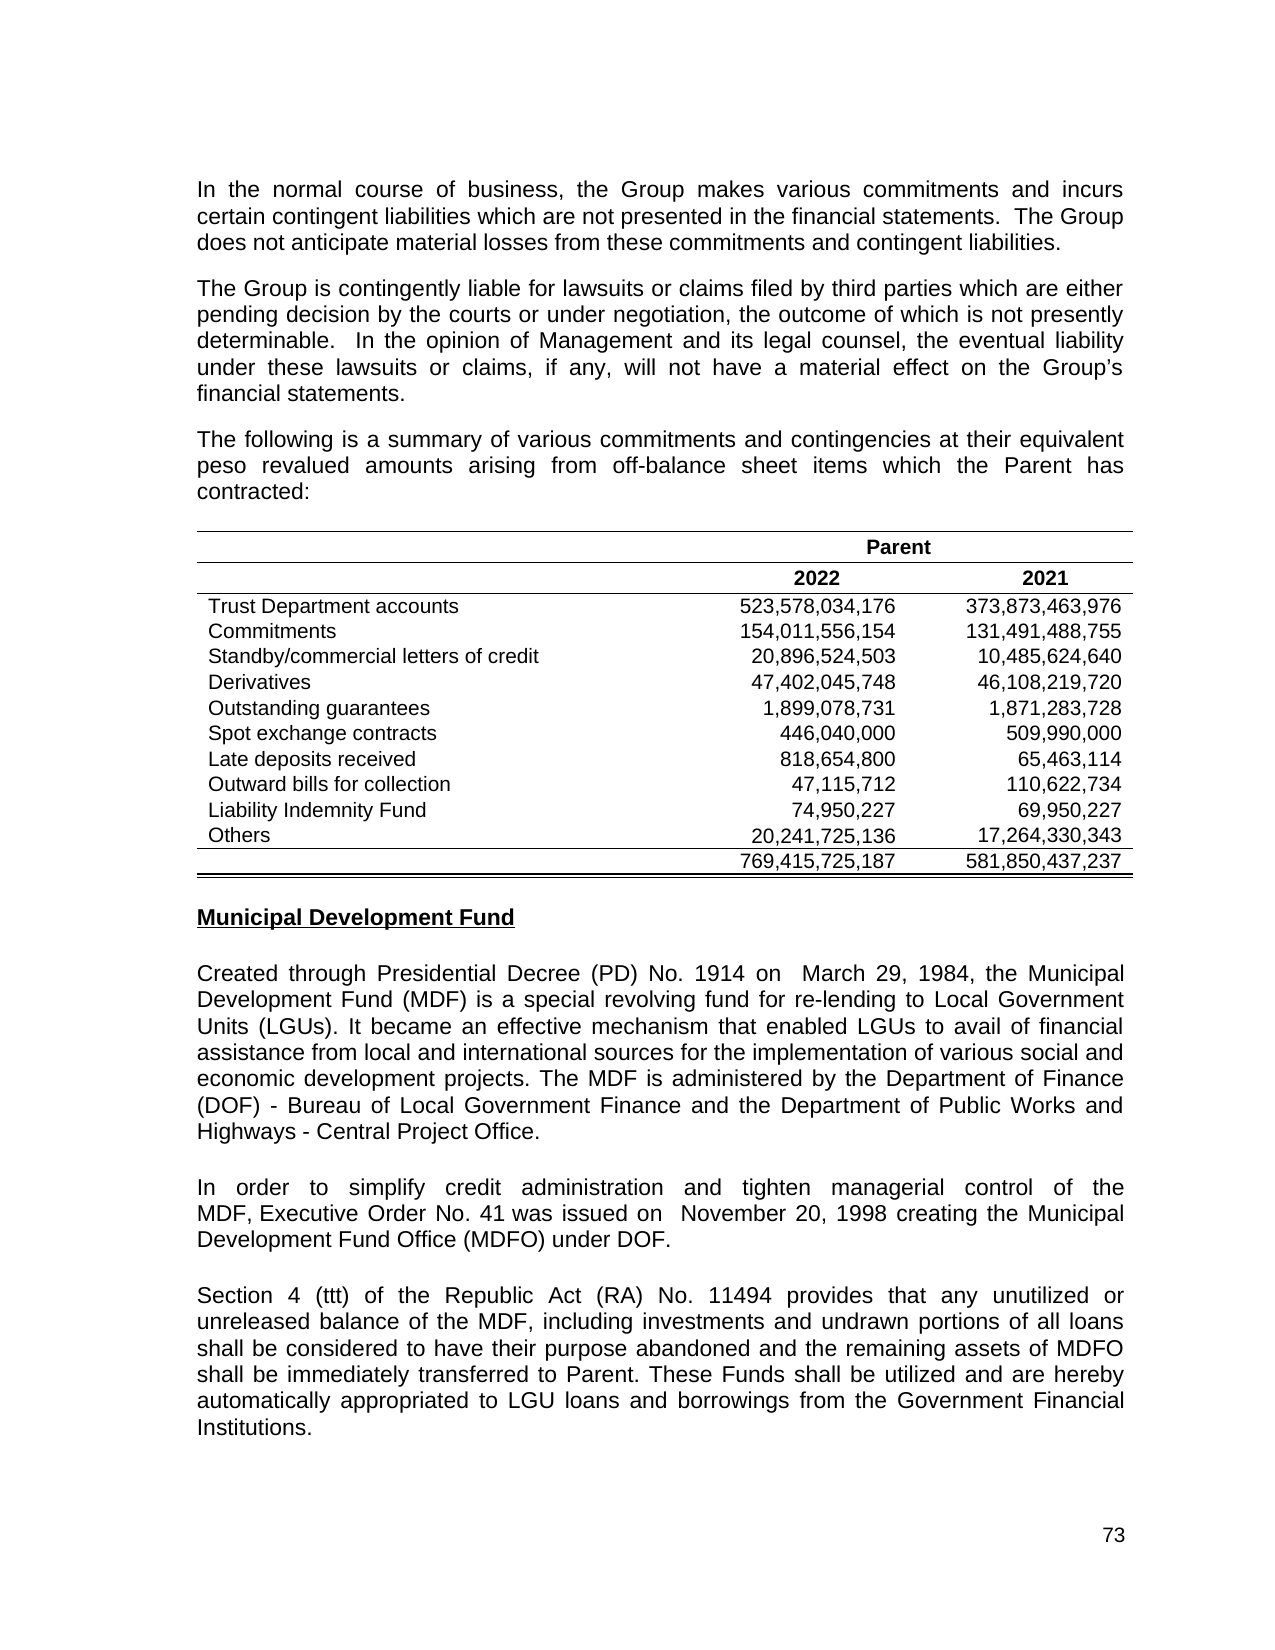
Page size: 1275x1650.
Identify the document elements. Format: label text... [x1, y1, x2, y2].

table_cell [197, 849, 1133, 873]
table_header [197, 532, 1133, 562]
text The following is a summary of various commitments and contingencies at their equivalent peso revalued amounts arising from off-balance sheet items which the Parent has contracted: [197, 426, 1125, 504]
text Created through Presidential Decree (PD) No. 1914 on March 29, 1984, the Municipal Development Fund (MDF) is a special revolving fund for re-lending to Local Government Units (LGUs). It became an effective mechanism that enabled LGUs to avail of financial assistance from local and international sources for the implementation of various social and economic development projects. The MDF is administered by the Department of Finance (DOF) - Bureau of Local Government Finance and the Department of Public Works and Highways - Central Project Office. [197, 960, 1125, 1144]
text In the normal course of business, the Group makes various commitments and incurs certain contingent liabilities which are not presented in the financial statements. The Group does not anticipate material losses from these commitments and contingent liabilities. [197, 176, 1125, 255]
text The Group is contingently liable for lawsuits or claims filed by third parties which are either pending decision by the courts or under negotiation, the outcome of which is not presently determinable. In the opinion of Management and its legal counsel, the eventual liability under these lawsuits or claims, if any, will not have a material effect on the Group’s financial statements. [197, 274, 1125, 406]
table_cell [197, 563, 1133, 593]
text Section 4 (ttt) of the Republic Act (RA) No. 11494 provides that any unutilized or unreleased balance of the MDF, including investments and undrawn portions of all loans shall be considered to have their purpose abandoned and the remaining assets of MDFO shall be immediately transferred to Parent. These Funds shall be utilized and are hereby automatically appropriated to LGU loans and borrowings from the Government Financial Institutions. [197, 1282, 1125, 1440]
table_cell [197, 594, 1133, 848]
text In order to simplify credit administration and tighten managerial control of the MDF, Executive Order No. 41 was issued on November 20, 1998 creating the Municipal Development Fund Office (MDFO) under DOF. [197, 1173, 1125, 1253]
text Municipal Development Fund [197, 904, 1125, 931]
